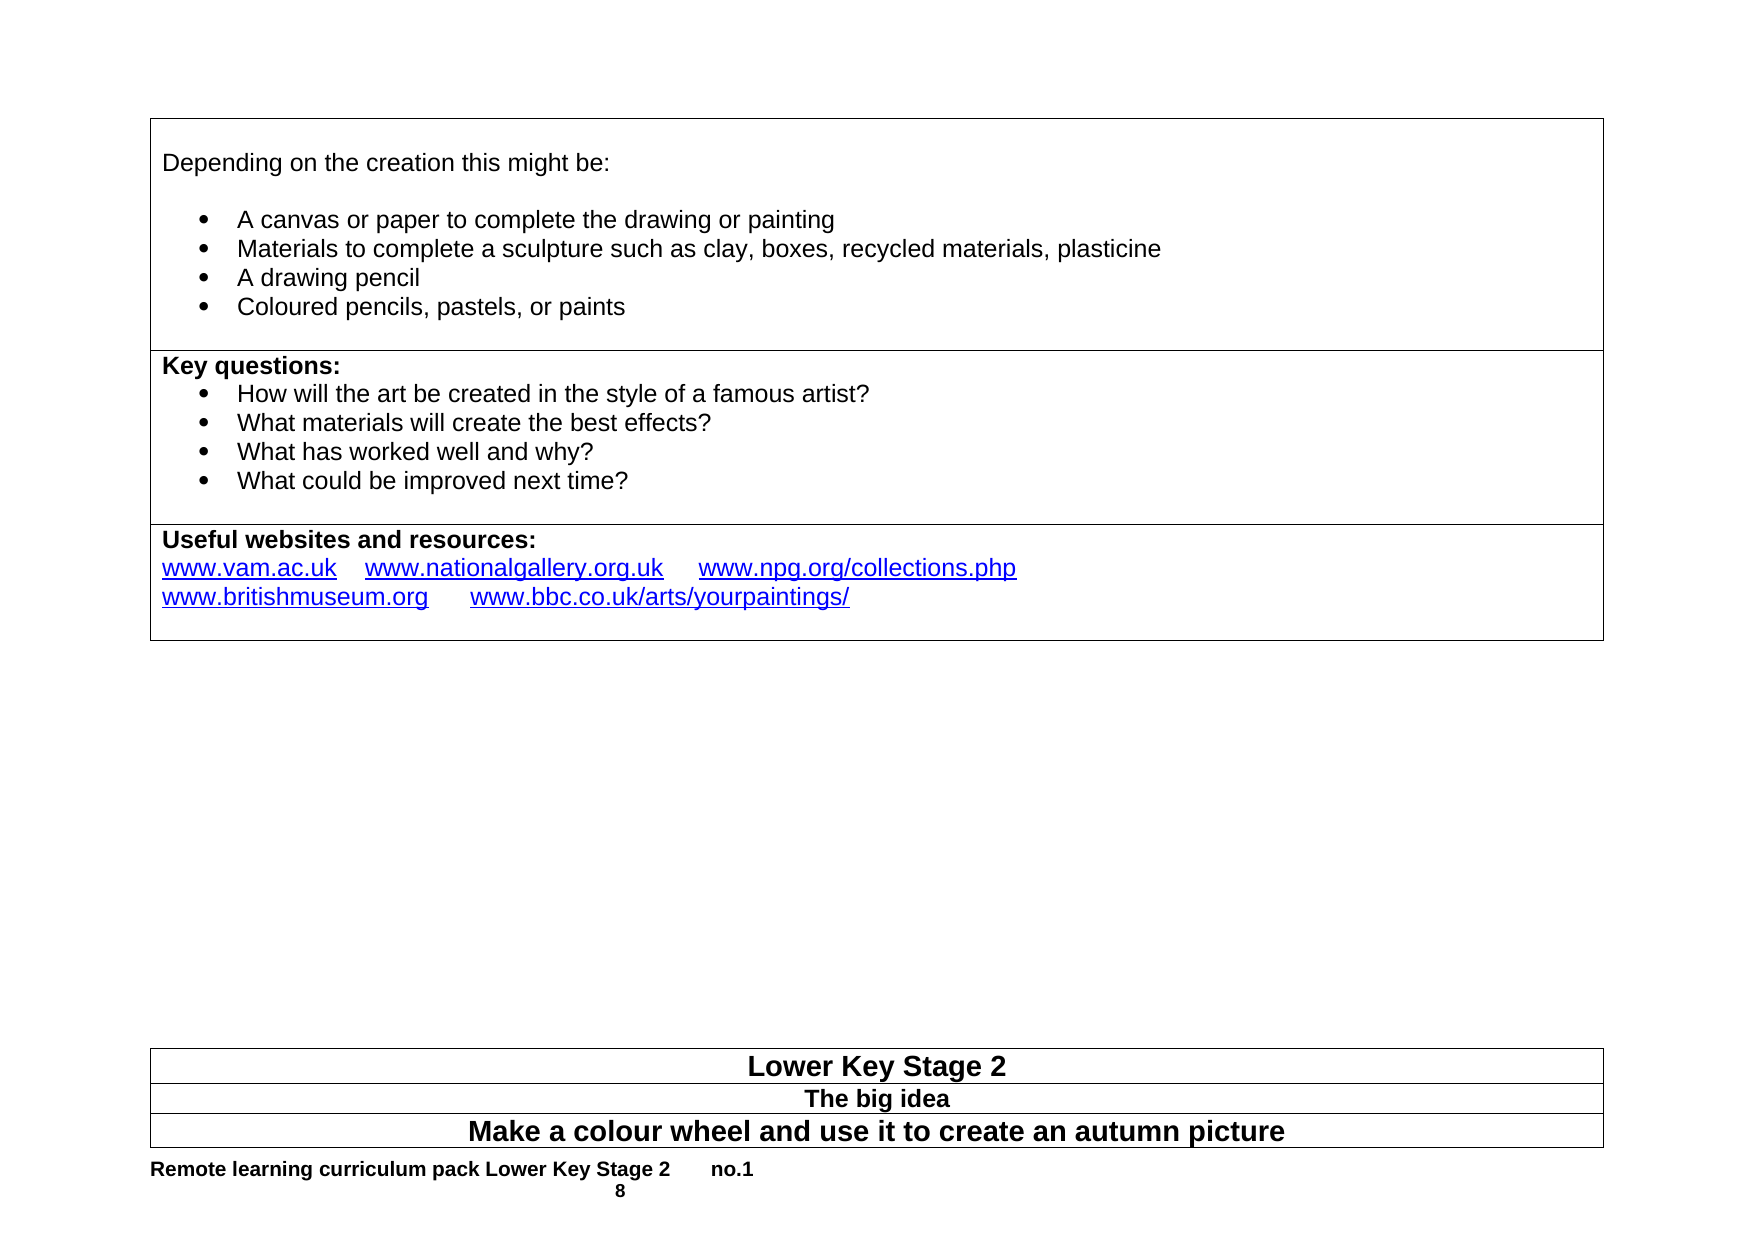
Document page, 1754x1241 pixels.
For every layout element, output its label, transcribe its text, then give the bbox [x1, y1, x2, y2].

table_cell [151, 1114, 1603, 1147]
table_cell Key questions: How will the art be created in the style of a famous artist? What materials will create the best effects? What has worked well and why? What could be improved next time? [151, 351, 1603, 523]
table_cell Useful websites and resources: www.vam.ac.uk www.nationalgallery.org.uk www.npg.org/collections.php www.britishmuseum.org www.bbc.co.uk/arts/yourpaintings/ [151, 525, 1603, 639]
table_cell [151, 119, 1603, 349]
table_cell The big idea [151, 1084, 1603, 1112]
table_header Lower Key Stage 2 [151, 1049, 1603, 1083]
